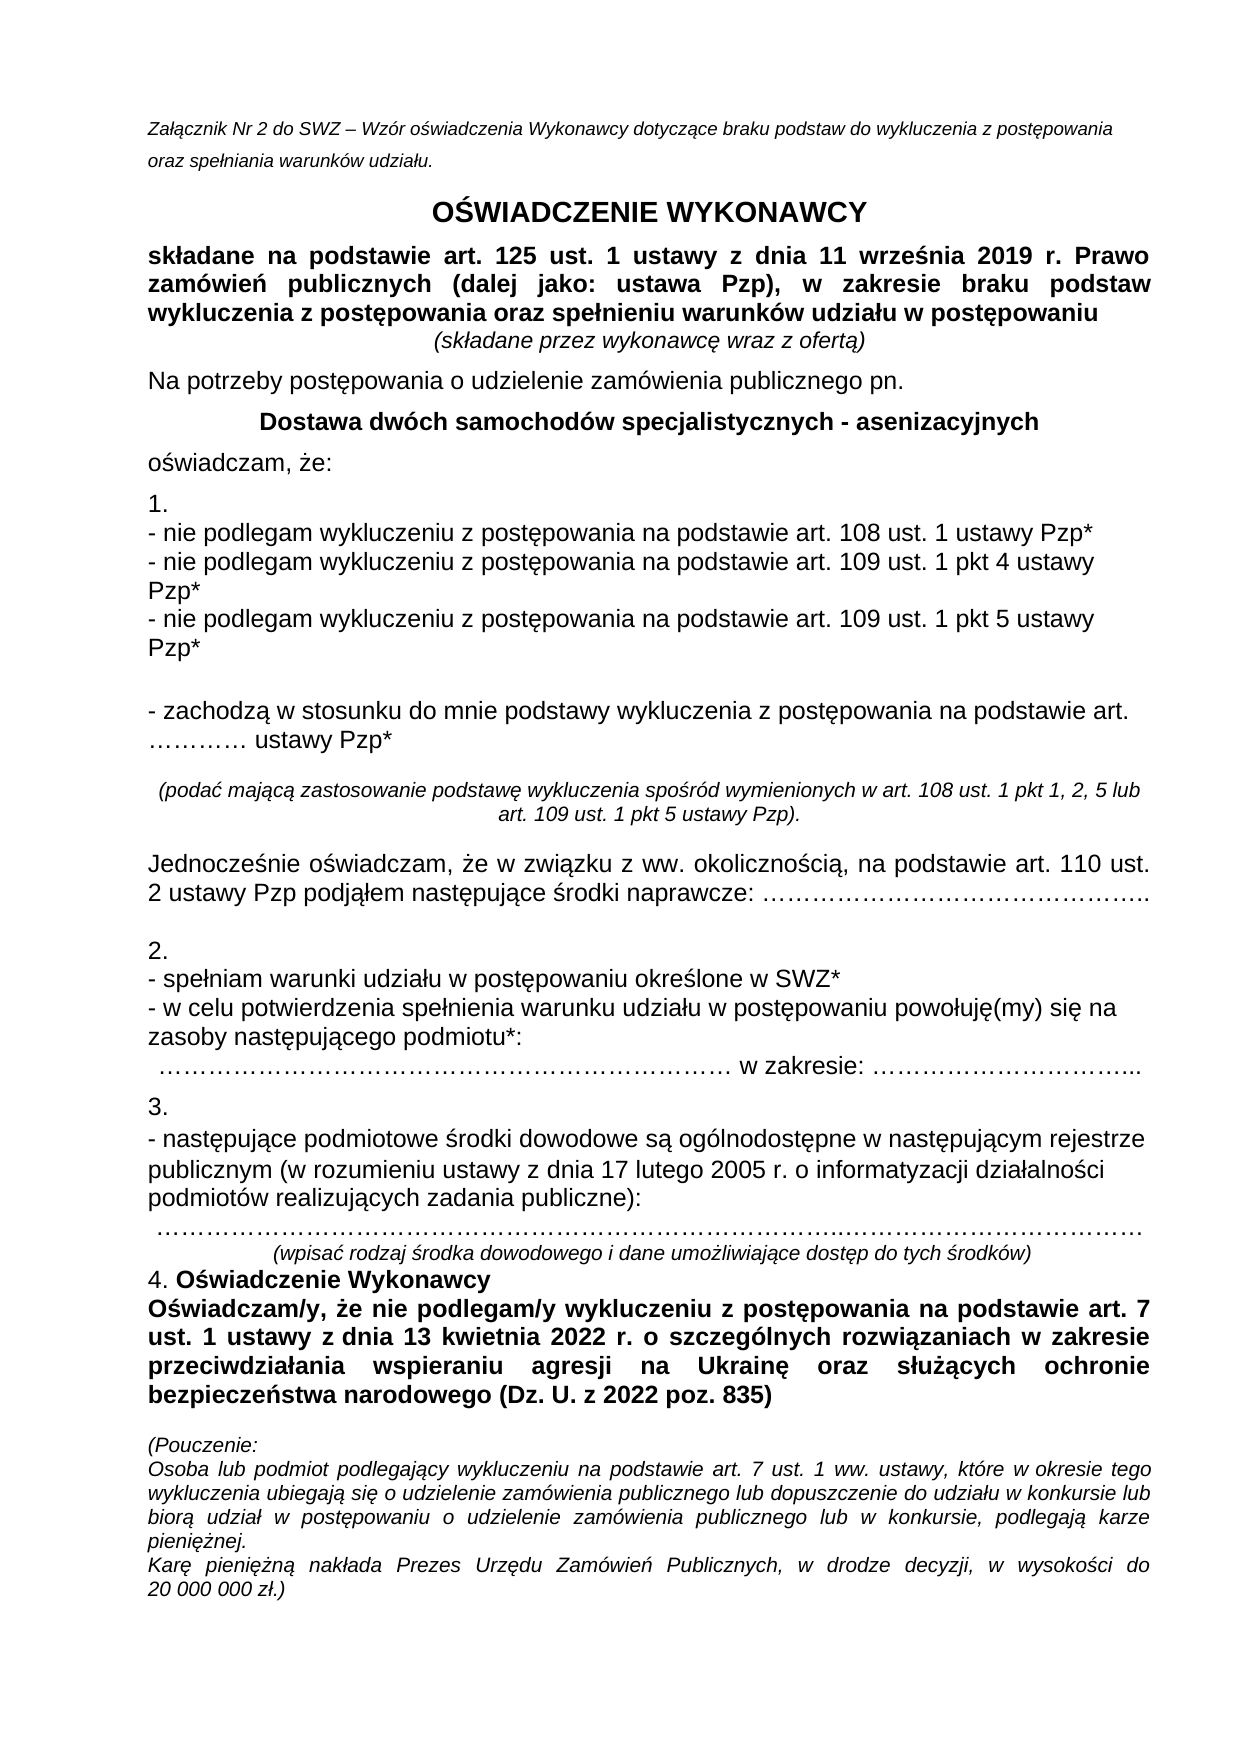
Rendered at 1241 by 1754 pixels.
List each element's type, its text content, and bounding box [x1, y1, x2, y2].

text Na potrzeby postępowania o udzielenie zamówienia publicznego pn. [148, 366, 1152, 394]
text oświadczam, że: [148, 448, 1152, 477]
text Osoba lub podmiot podlegający wykluczeniu na podstawie art. 7 ust. 1 ww. ustawy, które w okresie tego wykluczenia ubiegają się o udzielenie zamówienia publicznego lub dopuszczenie do udziału w konkursie lub biorą udział w postępowaniu o udzielenie zamówienia publicznego lub w konkursie, podlegają karze pieniężnej. [148, 1457, 1152, 1552]
text składane na podstawie art. 125 ust. 1 ustawy z dnia 11 września 2019 r. Prawo zamówień publicznych (dalej jako: ustawa Pzp), w zakresie braku podstaw wykluczenia z postępowania oraz spełnieniu warunków udziału w postępowaniu [148, 241, 1152, 327]
text Załącznik Nr 2 do SWZ – Wzór oświadczenia Wykonawcy dotyczące braku podstaw do wykluczenia z postępowania oraz spełniania warunków udziału. [148, 117, 1152, 171]
text - nie podlegam wykluczeniu z postępowania na podstawie art. 109 ust. 1 pkt 5 ustawy Pzp* [148, 604, 1152, 662]
text 3. [148, 1092, 1152, 1121]
text - nie podlegam wykluczeniu z postępowania na podstawie art. 108 ust. 1 ustawy Pzp* [148, 518, 1152, 547]
text ………………………………………………………………………..……………………………… [148, 1212, 1152, 1241]
text Dostawa dwóch samochodów specjalistycznych - asenizacyjnych [148, 407, 1152, 436]
text 1. [148, 489, 1152, 518]
text Jednocześnie oświadczam, że w związku z ww. okolicznością, na podstawie art. 110 ust. 2 ustawy Pzp podjąłem następujące środki naprawcze: ……………………………………….. [148, 849, 1152, 907]
text - zachodzą w stosunku do mnie podstawy wykluczenia z postępowania na podstawie art. ………… ustawy Pzp* [148, 696, 1152, 753]
text - spełniam warunki udziału w postępowaniu określone w SWZ* [148, 964, 1152, 993]
text - w celu potwierdzenia spełnienia warunku udziału w postępowaniu powołuję(my) się na zasoby następującego podmiotu*: [148, 993, 1152, 1051]
text (składane przez wykonawcę wraz z ofertą) [148, 327, 1152, 353]
text - następujące podmiotowe środki dowodowe są ogólnodostępne w następującym rejestrze publicznym (w rozumieniu ustawy z dnia 17 lutego 2005 r. o informatyzacji działalności podmiotów realizujących zadania publiczne): [148, 1121, 1152, 1212]
text (Pouczenie: [148, 1433, 1152, 1457]
text 2. [148, 936, 1152, 964]
text OŚWIADCZENIE WYKONAWCY [148, 194, 1152, 228]
text Karę pieniężną nakłada Prezes Urzędu Zamówień Publicznych, w drodze decyzji, w wysokości do 20 000 000 zł.) [148, 1552, 1152, 1600]
text (wpisać rodzaj środka dowodowego i dane umożliwiające dostęp do tych środków) [148, 1241, 1152, 1265]
text Oświadczam/y, że nie podlegam/y wykluczeniu z postępowania na podstawie art. 7 ust. 1 ustawy z dnia 13 kwietnia 2022 r. o szczególnych rozwiązaniach w zakresie przeciwdziałania wspieraniu agresji na Ukrainę oraz służących ochronie bezpieczeństwa narodowego (Dz. U. z 2022 poz. 835) [148, 1294, 1152, 1409]
text …………………………………………………………… w zakresie: …………………………... [148, 1051, 1152, 1079]
text (podać mającą zastosowanie podstawę wykluczenia spośród wymienionych w art. 108 ust. 1 pkt 1, 2, 5 lub art. 109 ust. 1 pkt 5 ustawy Pzp). [148, 777, 1152, 825]
text 4. Oświadczenie Wykonawcy [148, 1265, 1152, 1294]
text - nie podlegam wykluczeniu z postępowania na podstawie art. 109 ust. 1 pkt 4 ustawy Pzp* [148, 547, 1152, 604]
